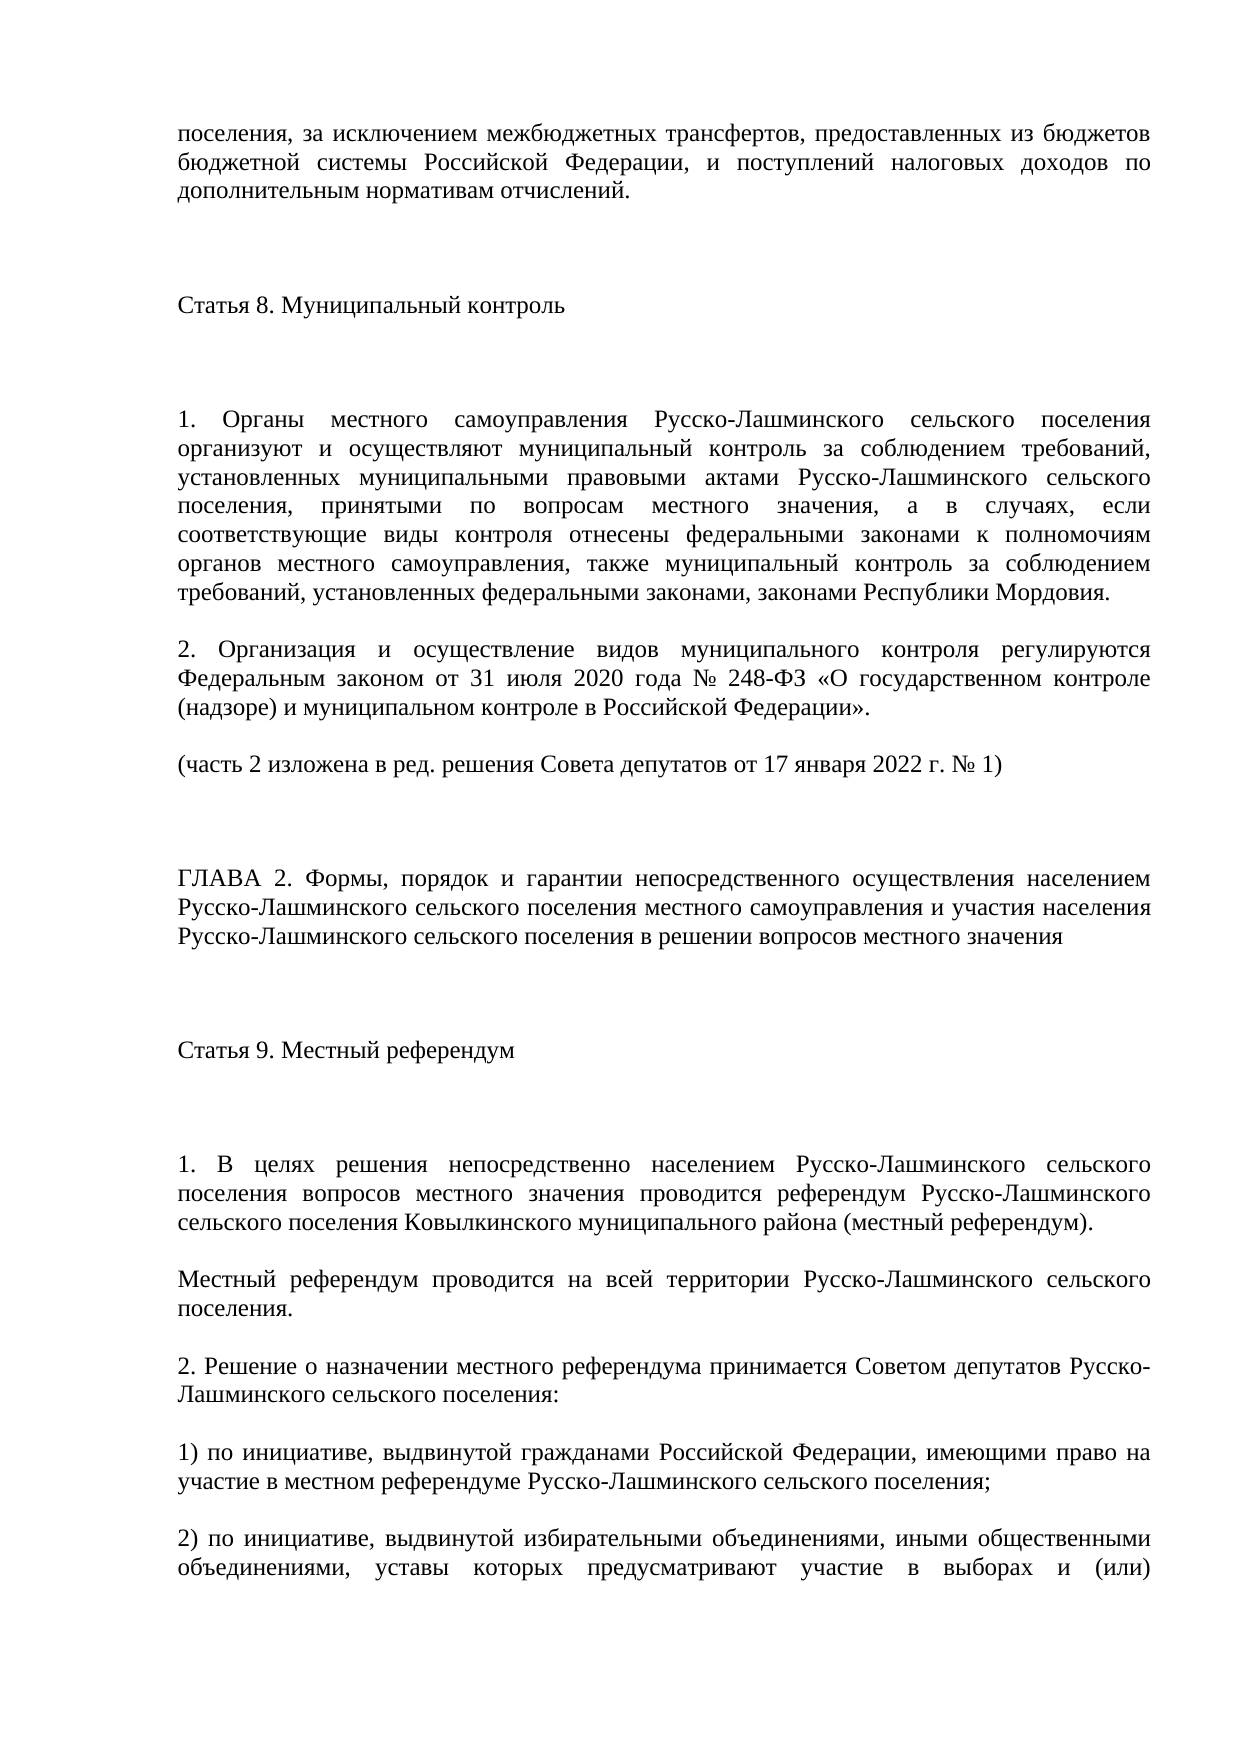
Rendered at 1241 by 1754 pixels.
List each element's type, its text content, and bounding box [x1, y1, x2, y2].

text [177, 118, 1152, 204]
text Статья 8. Муниципальный контроль [177, 290, 1152, 319]
text ГЛАВА 2. Формы, порядок и гарантии непосредственного осуществления населением Русско-Лашминского сельского поселения местного самоуправления и участия населения Русско-Лашминского сельского поселения в решении вопросов местного значения [177, 863, 1152, 950]
text 2. Решение о назначении местного референдума принимается Советом депутатов Русско-Лашминского сельского поселения: [177, 1351, 1152, 1408]
text 1. В целях решения непосредственно населением Русско-Лашминского сельского поселения вопросов местного значения проводится референдум Русско-Лашминского сельского поселения Ковылкинского муниципального района (местный референдум). [177, 1149, 1152, 1236]
text 1) по инициативе, выдвинутой гражданами Российской Федерации, имеющими право на участие в местном референдуме Русско-Лашминского сельского поселения; [177, 1437, 1152, 1494]
text Местный референдум проводится на всей территории Русско-Лашминского сельского поселения. [177, 1264, 1152, 1322]
text (часть 2 изложена в ред. решения Совета депутатов от 17 января 2022 г. № 1) [177, 749, 1152, 778]
text 2. Организация и осуществление видов муниципального контроля регулируются Федеральным законом от 31 июля 2020 года № 248-ФЗ «О государственном контроле (надзоре) и муниципальном контроле в Российской Федерации». [177, 634, 1152, 720]
text Статья 9. Местный референдум [177, 1035, 1152, 1064]
text 1. Органы местного самоуправления Русско-Лашминского сельского поселения организуют и осуществляют муниципальный контроль за соблюдением требований, установленных муниципальными правовыми актами Русско-Лашминского сельского поселения, принятыми по вопросам местного значения, а в случаях, если соответствующие виды контроля отнесены федеральными законами к полномочиям органов местного самоуправления, также муниципальный контроль за соблюдением требований, установленных федеральными законами, законами Республики Мордовия. [177, 404, 1152, 605]
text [177, 1523, 1152, 1581]
